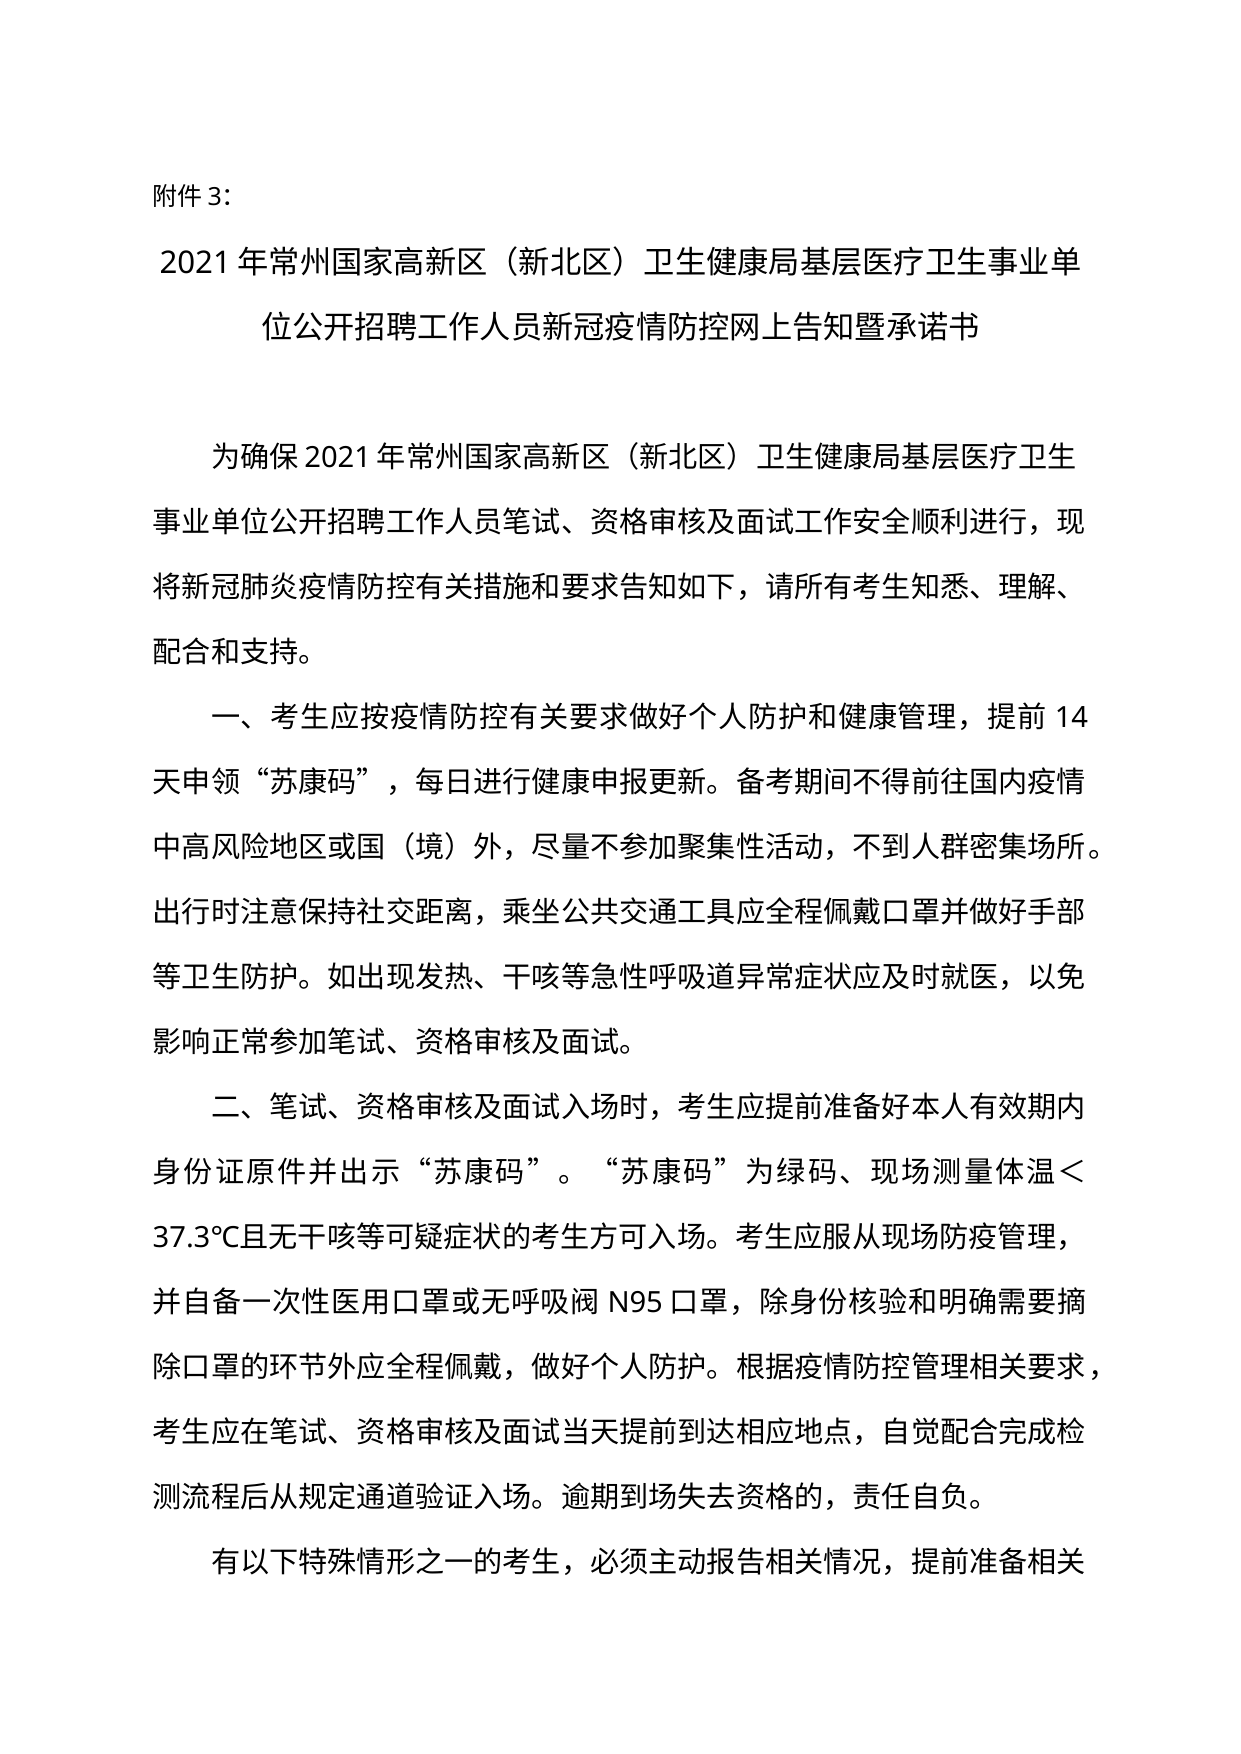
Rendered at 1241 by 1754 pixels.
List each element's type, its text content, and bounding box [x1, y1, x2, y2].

text 附件3： [152, 162, 1088, 227]
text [152, 1527, 1088, 1592]
text 为确保2021年常州国家高新区（新北区）卫生健康局基层医疗卫生事业单位公开招聘工作人员笔试、资格审核及面试工作安全顺利进行，现将新冠肺炎疫情防控有关措施和要求告知如下，请所有考生知悉、理解、配合和支持。 [152, 422, 1088, 682]
text 一、考生应按疫情防控有关要求做好个人防护和健康管理，提前14天申领“苏康码”，每日进行健康申报更新。备考期间不得前往国内疫情中高风险地区或国（境）外，尽量不参加聚集性活动，不到人群密集场所。出行时注意保持社交距离，乘坐公共交通工具应全程佩戴口罩并做好手部等卫生防护。如出现发热、干咳等急性呼吸道异常症状应及时就医，以免影响正常参加笔试、资格审核及面试。 [152, 682, 1088, 1072]
text 2021年常州国家高新区（新北区）卫生健康局基层医疗卫生事业单位公开招聘工作人员新冠疫情防控网上告知暨承诺书 [152, 227, 1088, 357]
text 二、笔试、资格审核及面试入场时，考生应提前准备好本人有效期内身份证原件并出示“苏康码”。“苏康码”为绿码、现场测量体温＜37.3℃且无干咳等可疑症状的考生方可入场。考生应服从现场防疫管理，并自备一次性医用口罩或无呼吸阀N95口罩，除身份核验和明确需要摘除口罩的环节外应全程佩戴，做好个人防护。根据疫情防控管理相关要求，考生应在笔试、资格审核及面试当天提前到达相应地点，自觉配合完成检测流程后从规定通道验证入场。逾期到场失去资格的，责任自负。 [152, 1072, 1088, 1527]
